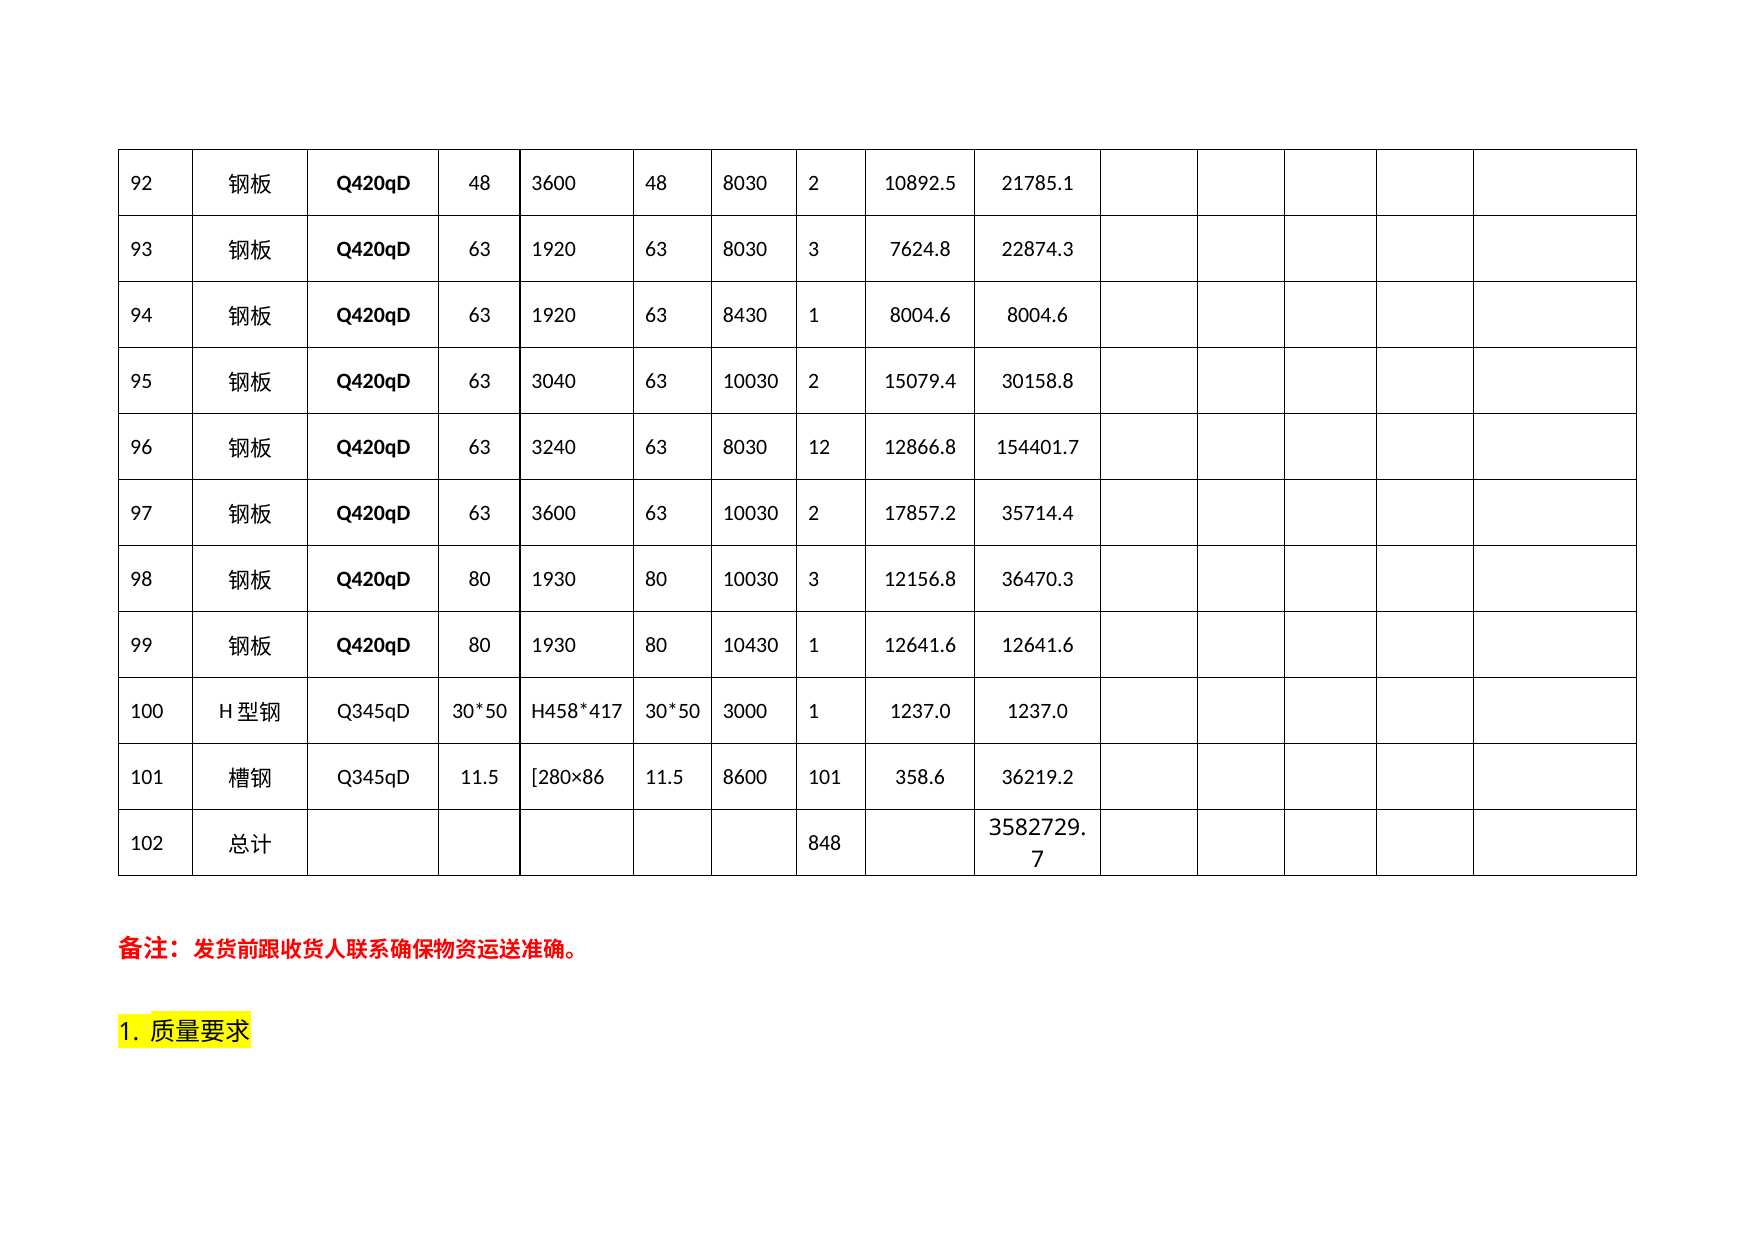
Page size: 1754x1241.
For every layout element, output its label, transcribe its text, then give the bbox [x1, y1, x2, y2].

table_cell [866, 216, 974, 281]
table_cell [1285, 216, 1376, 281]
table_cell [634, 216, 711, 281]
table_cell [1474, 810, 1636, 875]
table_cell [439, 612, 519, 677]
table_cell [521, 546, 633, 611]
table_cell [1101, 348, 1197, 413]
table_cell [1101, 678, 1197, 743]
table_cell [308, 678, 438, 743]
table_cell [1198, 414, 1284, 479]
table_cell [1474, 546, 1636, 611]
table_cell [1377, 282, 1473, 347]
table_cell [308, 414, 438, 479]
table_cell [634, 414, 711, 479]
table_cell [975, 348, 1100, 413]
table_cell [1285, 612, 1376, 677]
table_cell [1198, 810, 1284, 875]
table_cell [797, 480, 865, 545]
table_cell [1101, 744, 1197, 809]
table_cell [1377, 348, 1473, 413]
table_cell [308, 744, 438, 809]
list 质量要求 [118, 997, 1636, 1062]
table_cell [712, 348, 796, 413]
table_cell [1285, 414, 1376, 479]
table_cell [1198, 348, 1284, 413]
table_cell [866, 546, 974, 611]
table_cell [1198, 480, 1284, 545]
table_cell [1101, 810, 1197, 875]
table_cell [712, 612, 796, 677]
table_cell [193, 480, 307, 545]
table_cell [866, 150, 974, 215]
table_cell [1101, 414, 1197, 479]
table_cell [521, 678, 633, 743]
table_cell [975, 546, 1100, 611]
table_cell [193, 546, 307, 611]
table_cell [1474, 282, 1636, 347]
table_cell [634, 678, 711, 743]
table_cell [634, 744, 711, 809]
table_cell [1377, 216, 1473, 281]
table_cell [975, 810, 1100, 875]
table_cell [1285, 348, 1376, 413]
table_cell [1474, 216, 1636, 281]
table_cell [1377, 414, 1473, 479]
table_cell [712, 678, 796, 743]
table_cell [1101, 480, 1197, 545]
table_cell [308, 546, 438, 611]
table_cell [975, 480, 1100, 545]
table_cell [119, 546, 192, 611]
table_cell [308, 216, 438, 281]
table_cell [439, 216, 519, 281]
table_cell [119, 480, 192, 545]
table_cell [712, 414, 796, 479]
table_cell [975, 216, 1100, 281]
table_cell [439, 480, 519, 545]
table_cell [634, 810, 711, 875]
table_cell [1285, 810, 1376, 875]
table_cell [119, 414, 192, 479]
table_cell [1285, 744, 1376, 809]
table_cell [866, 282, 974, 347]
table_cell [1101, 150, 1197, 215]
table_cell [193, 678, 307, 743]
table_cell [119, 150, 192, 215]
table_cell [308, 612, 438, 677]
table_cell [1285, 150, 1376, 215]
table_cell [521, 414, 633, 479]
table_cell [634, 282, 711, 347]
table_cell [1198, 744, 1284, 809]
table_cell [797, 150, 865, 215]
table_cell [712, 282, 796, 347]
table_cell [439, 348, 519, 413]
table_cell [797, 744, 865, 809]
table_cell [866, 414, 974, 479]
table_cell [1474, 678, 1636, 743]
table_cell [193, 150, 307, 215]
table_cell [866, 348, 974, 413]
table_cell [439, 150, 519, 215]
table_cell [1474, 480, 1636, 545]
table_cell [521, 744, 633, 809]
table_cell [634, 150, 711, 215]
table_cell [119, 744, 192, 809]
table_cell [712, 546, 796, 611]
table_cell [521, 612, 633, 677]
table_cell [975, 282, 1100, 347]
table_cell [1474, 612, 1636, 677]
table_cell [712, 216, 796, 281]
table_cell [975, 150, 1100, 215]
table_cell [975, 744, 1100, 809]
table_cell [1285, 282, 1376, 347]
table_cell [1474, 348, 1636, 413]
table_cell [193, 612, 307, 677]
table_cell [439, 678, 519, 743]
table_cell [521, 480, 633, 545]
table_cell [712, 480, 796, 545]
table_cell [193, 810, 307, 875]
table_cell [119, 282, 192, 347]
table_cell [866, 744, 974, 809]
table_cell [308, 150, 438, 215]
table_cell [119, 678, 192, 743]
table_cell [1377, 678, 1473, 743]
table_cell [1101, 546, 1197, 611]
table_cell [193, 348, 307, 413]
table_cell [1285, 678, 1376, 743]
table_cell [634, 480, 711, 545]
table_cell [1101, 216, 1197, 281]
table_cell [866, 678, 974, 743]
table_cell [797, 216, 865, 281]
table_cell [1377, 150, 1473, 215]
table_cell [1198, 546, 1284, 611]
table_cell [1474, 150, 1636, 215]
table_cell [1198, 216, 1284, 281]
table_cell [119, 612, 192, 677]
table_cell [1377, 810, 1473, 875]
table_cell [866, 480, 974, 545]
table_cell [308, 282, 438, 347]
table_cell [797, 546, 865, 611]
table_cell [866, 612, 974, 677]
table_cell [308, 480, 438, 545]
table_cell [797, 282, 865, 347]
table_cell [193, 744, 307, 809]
text 备注：发货前跟收货人联系确保物资运送准确。 [118, 914, 1636, 979]
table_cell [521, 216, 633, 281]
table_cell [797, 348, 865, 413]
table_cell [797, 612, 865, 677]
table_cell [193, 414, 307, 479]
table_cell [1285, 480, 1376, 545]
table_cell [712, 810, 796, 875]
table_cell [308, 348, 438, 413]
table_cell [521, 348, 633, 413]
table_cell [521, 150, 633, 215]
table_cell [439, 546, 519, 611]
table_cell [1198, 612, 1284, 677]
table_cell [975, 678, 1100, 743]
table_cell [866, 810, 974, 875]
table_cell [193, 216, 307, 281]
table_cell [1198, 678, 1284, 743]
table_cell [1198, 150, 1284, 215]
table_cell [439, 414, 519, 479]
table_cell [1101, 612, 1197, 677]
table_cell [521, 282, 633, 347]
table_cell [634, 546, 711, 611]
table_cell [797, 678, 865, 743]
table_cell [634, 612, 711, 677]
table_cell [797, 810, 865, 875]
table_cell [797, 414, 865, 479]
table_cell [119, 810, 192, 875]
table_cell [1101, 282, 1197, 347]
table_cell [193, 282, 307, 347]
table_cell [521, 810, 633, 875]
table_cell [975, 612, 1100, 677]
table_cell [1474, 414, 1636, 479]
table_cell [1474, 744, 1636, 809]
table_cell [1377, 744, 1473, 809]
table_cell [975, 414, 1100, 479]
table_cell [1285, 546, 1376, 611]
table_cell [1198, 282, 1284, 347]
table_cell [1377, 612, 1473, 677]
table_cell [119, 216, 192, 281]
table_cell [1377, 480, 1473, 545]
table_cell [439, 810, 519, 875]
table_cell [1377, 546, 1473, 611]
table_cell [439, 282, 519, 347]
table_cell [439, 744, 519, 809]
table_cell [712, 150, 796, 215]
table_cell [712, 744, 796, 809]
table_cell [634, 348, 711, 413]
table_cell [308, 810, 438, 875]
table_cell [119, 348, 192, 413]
